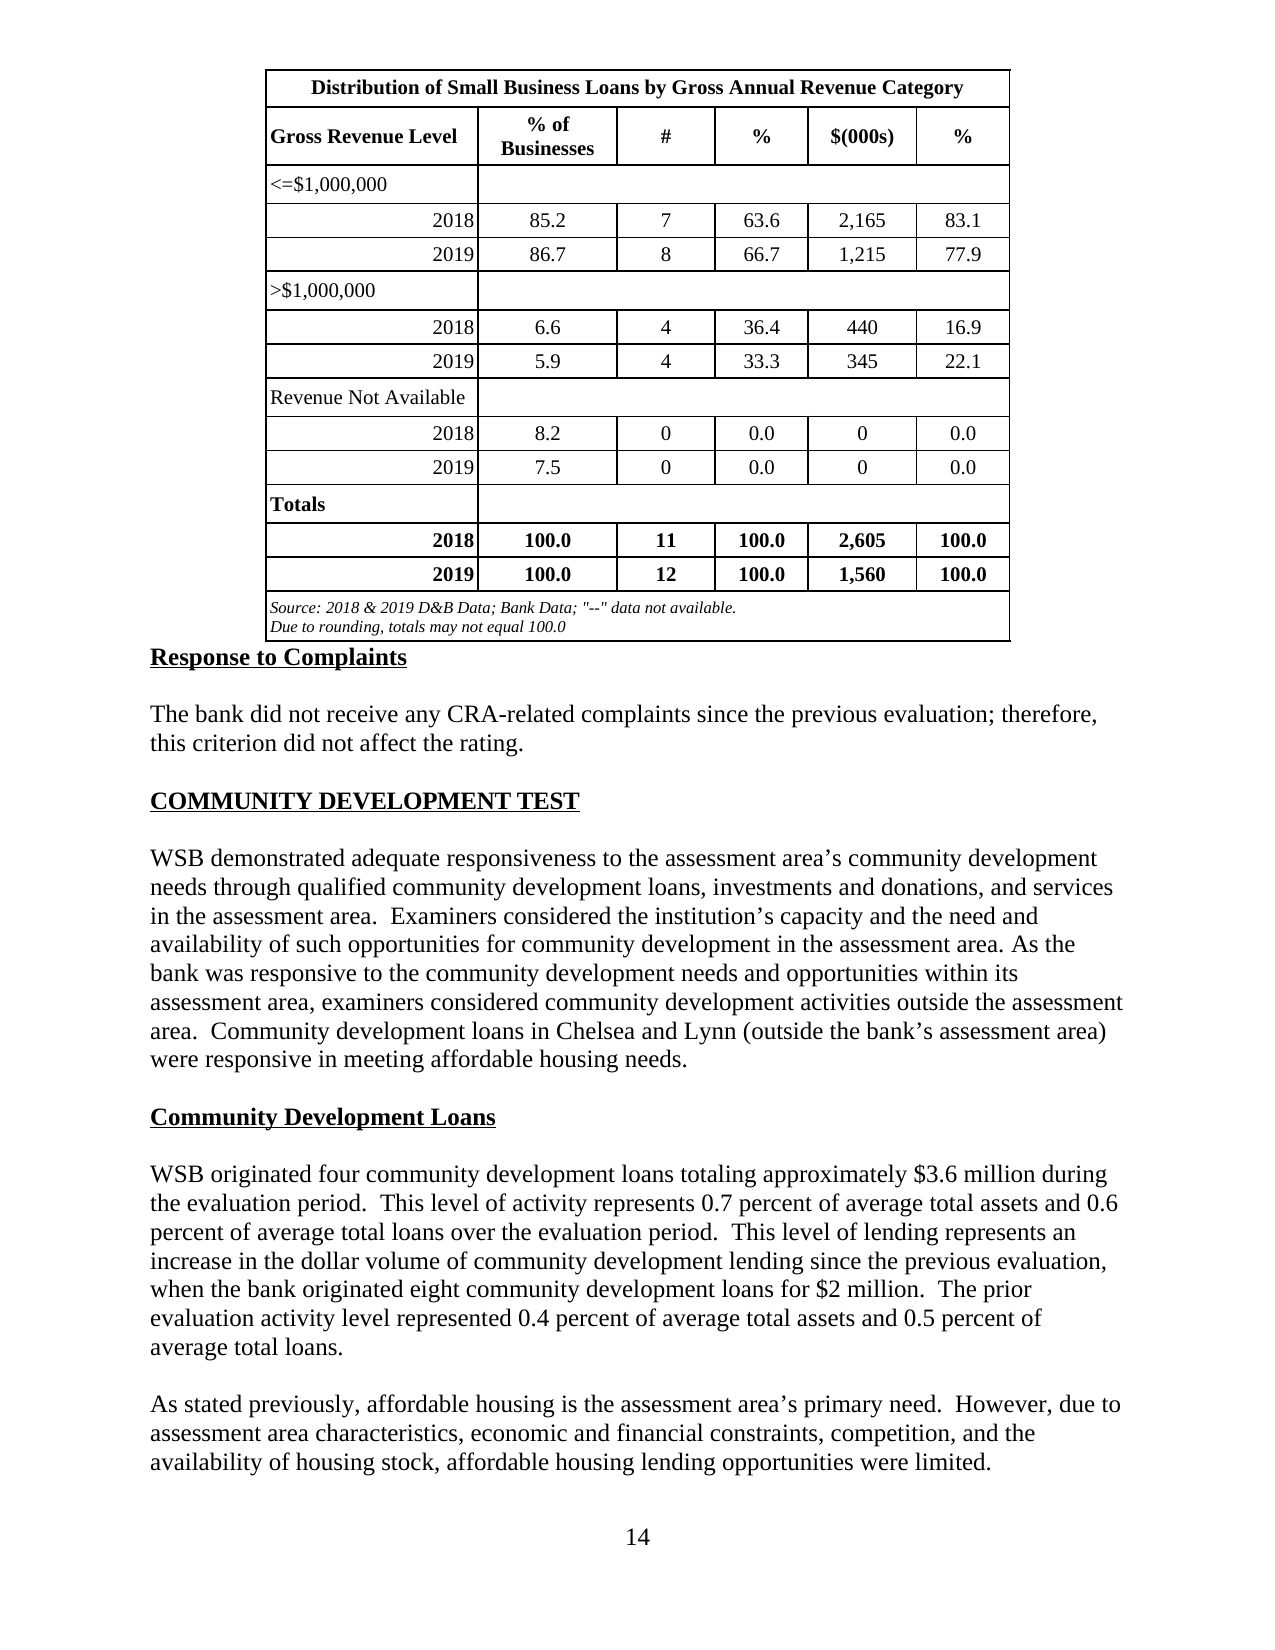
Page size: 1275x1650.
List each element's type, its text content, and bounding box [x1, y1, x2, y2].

table_cell 2018 [267, 524, 477, 556]
table_cell 0.0 [917, 451, 1009, 483]
table_cell Totals [267, 485, 477, 522]
table_cell 12 [618, 558, 714, 590]
table_cell 2019 [267, 238, 477, 270]
table_cell 0 [618, 451, 714, 483]
table_cell 8 [618, 238, 714, 270]
table_cell 0.0 [716, 417, 807, 449]
table_cell 11 [618, 524, 714, 556]
text Community Development Loans [150, 1102, 1125, 1131]
table_cell 6.6 [479, 311, 616, 343]
table_cell # [618, 108, 714, 164]
table_cell 2019 [267, 558, 477, 590]
table_cell 2019 [267, 451, 477, 483]
table_cell 100.0 [917, 558, 1009, 590]
table_cell 16.9 [917, 311, 1009, 343]
table_cell 86.7 [479, 238, 616, 270]
table_cell 2018 [267, 417, 477, 449]
table_cell 100.0 [716, 558, 807, 590]
table_cell 7 [618, 204, 714, 236]
table_cell <=$1,000,000 [267, 166, 477, 202]
table_cell 100.0 [716, 524, 807, 556]
table_cell 83.1 [917, 204, 1009, 236]
table_cell Gross Revenue Level [267, 108, 477, 164]
table_cell 7.5 [479, 451, 616, 483]
table_cell 345 [809, 345, 916, 377]
table_cell 5.9 [479, 345, 616, 377]
table_cell % [716, 108, 807, 164]
text Response to Complaints [150, 239, 1125, 671]
table_cell $(000s) [809, 108, 916, 164]
table_cell 0 [618, 417, 714, 449]
table_header Distribution of Small Business Loans by Gross Annual Revenue Category [267, 71, 1009, 106]
table_cell 100.0 [479, 558, 616, 590]
table_cell 2019 [267, 345, 477, 377]
table_cell [479, 379, 1009, 416]
table_cell 2,605 [809, 524, 916, 556]
table_cell 0.0 [917, 417, 1009, 449]
table_cell Revenue Not Available [267, 379, 477, 416]
table_cell 4 [618, 311, 714, 343]
table_cell [479, 166, 1009, 202]
table_cell 2018 [267, 311, 477, 343]
table_cell % of Businesses [479, 108, 616, 164]
table_cell 85.2 [479, 204, 616, 236]
table_cell [479, 272, 1009, 309]
table_cell 66.7 [716, 238, 807, 270]
text WSB demonstrated adequate responsiveness to the assessment area’s community development needs through qualified community development loans, investments and donations, and services in the assessment area. Examiners considered the institution’s capacity and the need and availability of such opportunities for community development in the assessment area. As the bank was responsive to the community development needs and opportunities within its assessment area, examiners considered community development activities outside the assessment area. Community development loans in Chelsea and Lynn (outside the bank’s assessment area) were responsive in meeting affordable housing needs. [150, 843, 1125, 1073]
table_cell >$1,000,000 [267, 272, 477, 309]
table_cell 2018 [267, 204, 477, 236]
table_cell 100.0 [479, 524, 616, 556]
table_cell 0.0 [716, 451, 807, 483]
text The bank did not receive any CRA-related complaints since the previous evaluation; therefore, this criterion did not affect the rating. [150, 699, 1125, 757]
table_cell 63.6 [716, 204, 807, 236]
table_cell 1,560 [809, 558, 916, 590]
table_cell 100.0 [917, 524, 1009, 556]
table_cell Source: 2018 & 2019 D&B Data; Bank Data; "--" data not available. Due to rounding, totals may not equal 100.0 [267, 592, 1009, 640]
table_cell 4 [618, 345, 714, 377]
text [150, 1389, 1125, 1476]
table_cell 0 [809, 451, 916, 483]
table_cell 2,165 [809, 204, 916, 236]
text WSB originated four community development loans totaling approximately $3.6 million during the evaluation period. This level of activity represents 0.7 percent of average total assets and 0.6 percent of average total loans over the evaluation period. This level of lending represents an increase in the dollar volume of community development lending since the previous evaluation, when the bank originated eight community development loans for $2 million. The prior evaluation activity level represented 0.4 percent of average total assets and 0.5 percent of average total loans. [150, 1159, 1125, 1361]
table_cell 36.4 [716, 311, 807, 343]
table_cell % [917, 108, 1009, 164]
table_cell 77.9 [917, 238, 1009, 270]
table_cell 33.3 [716, 345, 807, 377]
table_cell 0 [809, 417, 916, 449]
table_cell 1,215 [809, 238, 916, 270]
table_cell 22.1 [917, 345, 1009, 377]
table_cell 8.2 [479, 417, 616, 449]
text COMMUNITY DEVELOPMENT TEST [150, 786, 1125, 814]
table_cell 440 [809, 311, 916, 343]
table_cell [479, 485, 1009, 522]
